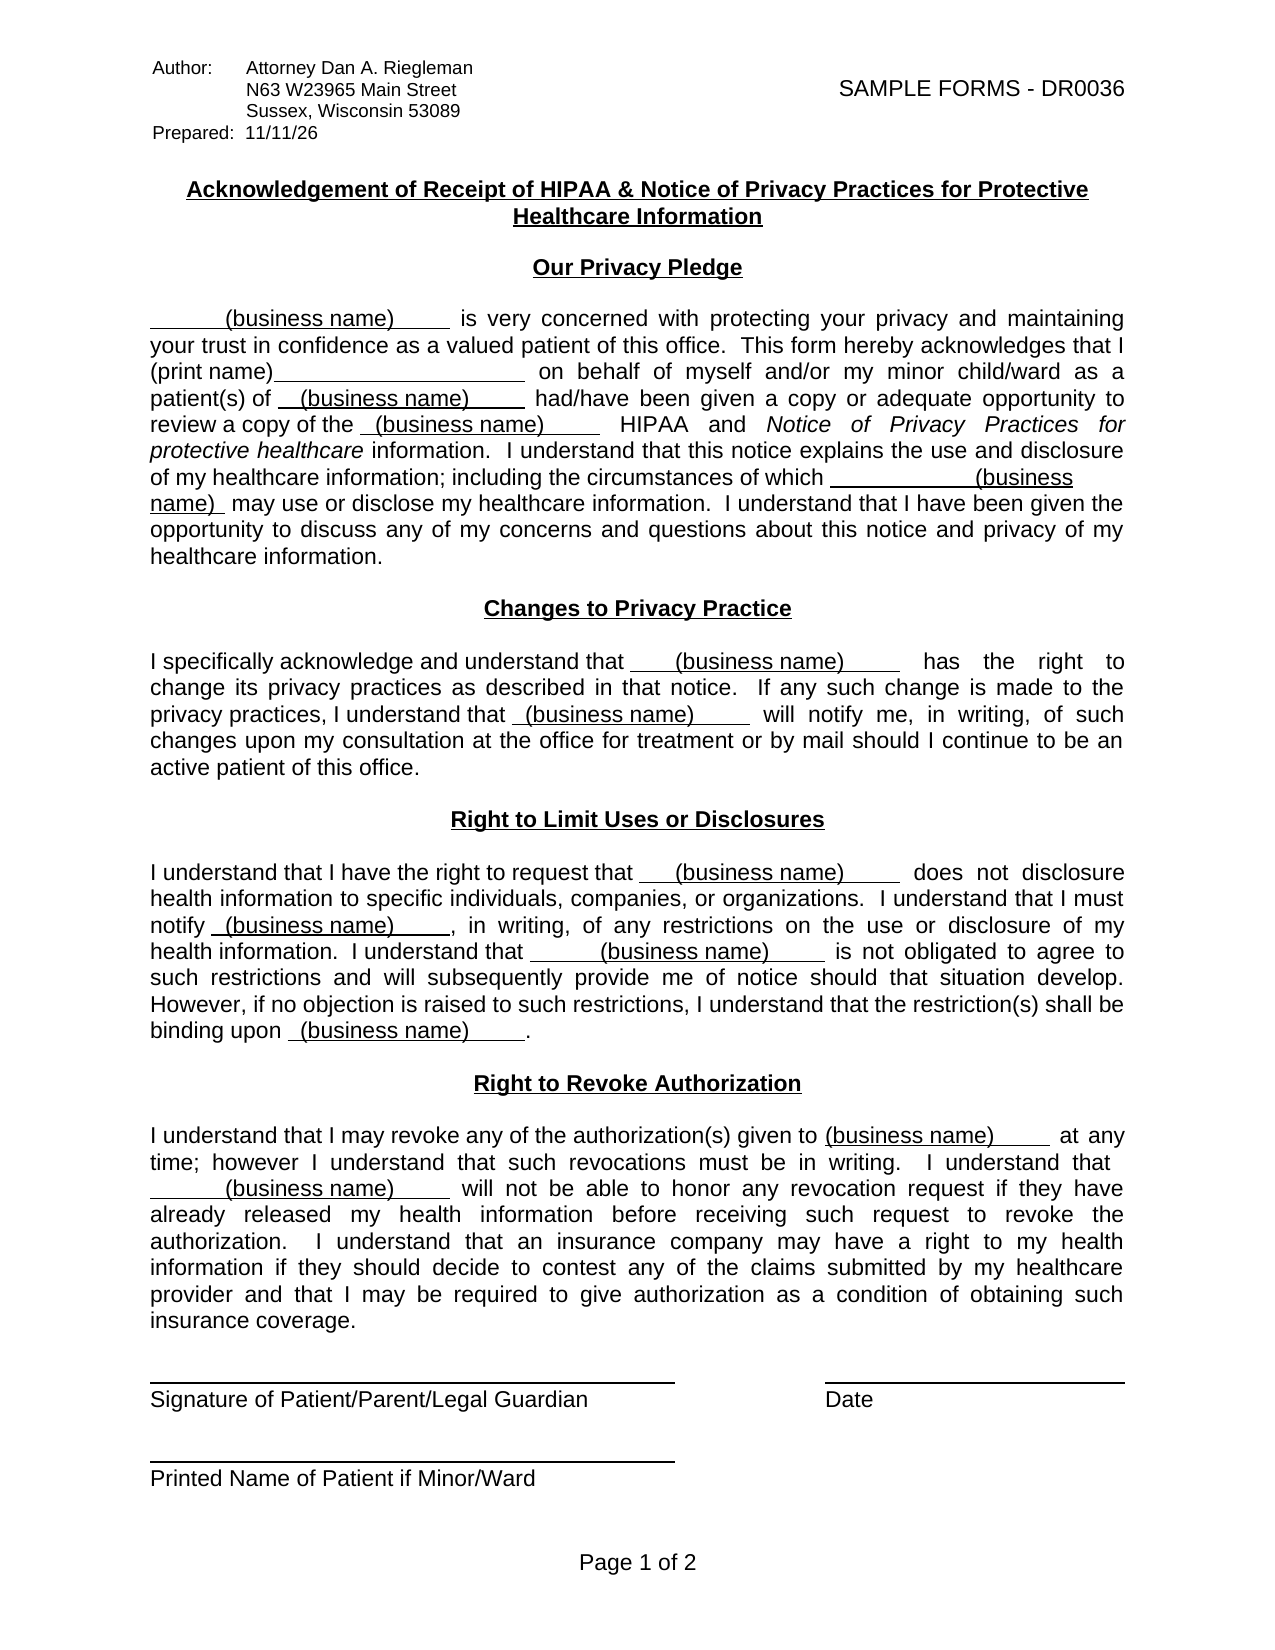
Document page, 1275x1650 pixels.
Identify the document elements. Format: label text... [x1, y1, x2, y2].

text Acknowledgement of Receipt of HIPAA & Notice of Privacy Practices for Protective Healthcare Information [150, 176, 1125, 229]
text I specifically acknowledge and understand that (business name) has the right to change its privacy practices as described in that notice. If any such change is made to the privacy practices, I understand that (business name) will notify me, in writing, of such changes upon my consultation at the office for treatment or by mail should I continue to be an active patient of this office. [150, 648, 1125, 780]
text Printed Name of Patient if Minor/Ward [150, 1465, 1125, 1491]
text Changes to Privacy Practice [150, 595, 1125, 622]
text Our Privacy Pledge [150, 254, 1125, 280]
text Right to Revoke Authorization [150, 1070, 1125, 1096]
text Right to Limit Uses or Disclosures [150, 806, 1125, 832]
text I understand that I may revoke any of the authorization(s) given to (business name) at any time; however I understand that such revocations must be in writing. I understand that (business name) will not be able to honor any revocation request if they have already released my health information before receiving such request to revoke the authorization. I understand that an insurance company may have a right to my health information if they should decide to contest any of the claims submitted by my healthcare provider and that I may be required to give authorization as a condition of obtaining such insurance coverage. [150, 1122, 1125, 1333]
text (business name) is very concerned with protecting your privacy and maintaining your trust in confidence as a valued patient of this office. This form hereby acknowledges that I (print name) on behalf of myself and/or my minor child/ward as a patient(s) of (business name) had/have been given a copy or adequate opportunity to review a copy of the (business name) HIPAA and Notice of Privacy Practices for protective healthcare information. I understand that this notice explains the use and disclosure of my healthcare information; including the circumstances of which (business name) may use or disclose my healthcare information. I understand that I have been given the opportunity to discuss any of my concerns and questions about this notice and privacy of my healthcare information. [150, 305, 1125, 569]
text I understand that I have the right to request that (business name) does not disclosure health information to specific individuals, companies, or organizations. I understand that I must notify (business name) , in writing, of any restrictions on the use or disclosure of my health information. I understand that (business name) is not obligated to agree to such restrictions and will subsequently provide me of notice should that situation develop. However, if no objection is raised to such restrictions, I understand that the restriction(s) shall be binding upon (business name) . [150, 859, 1125, 1043]
text Signature of Patient/Parent/Legal Guardian Date [150, 1386, 1125, 1412]
